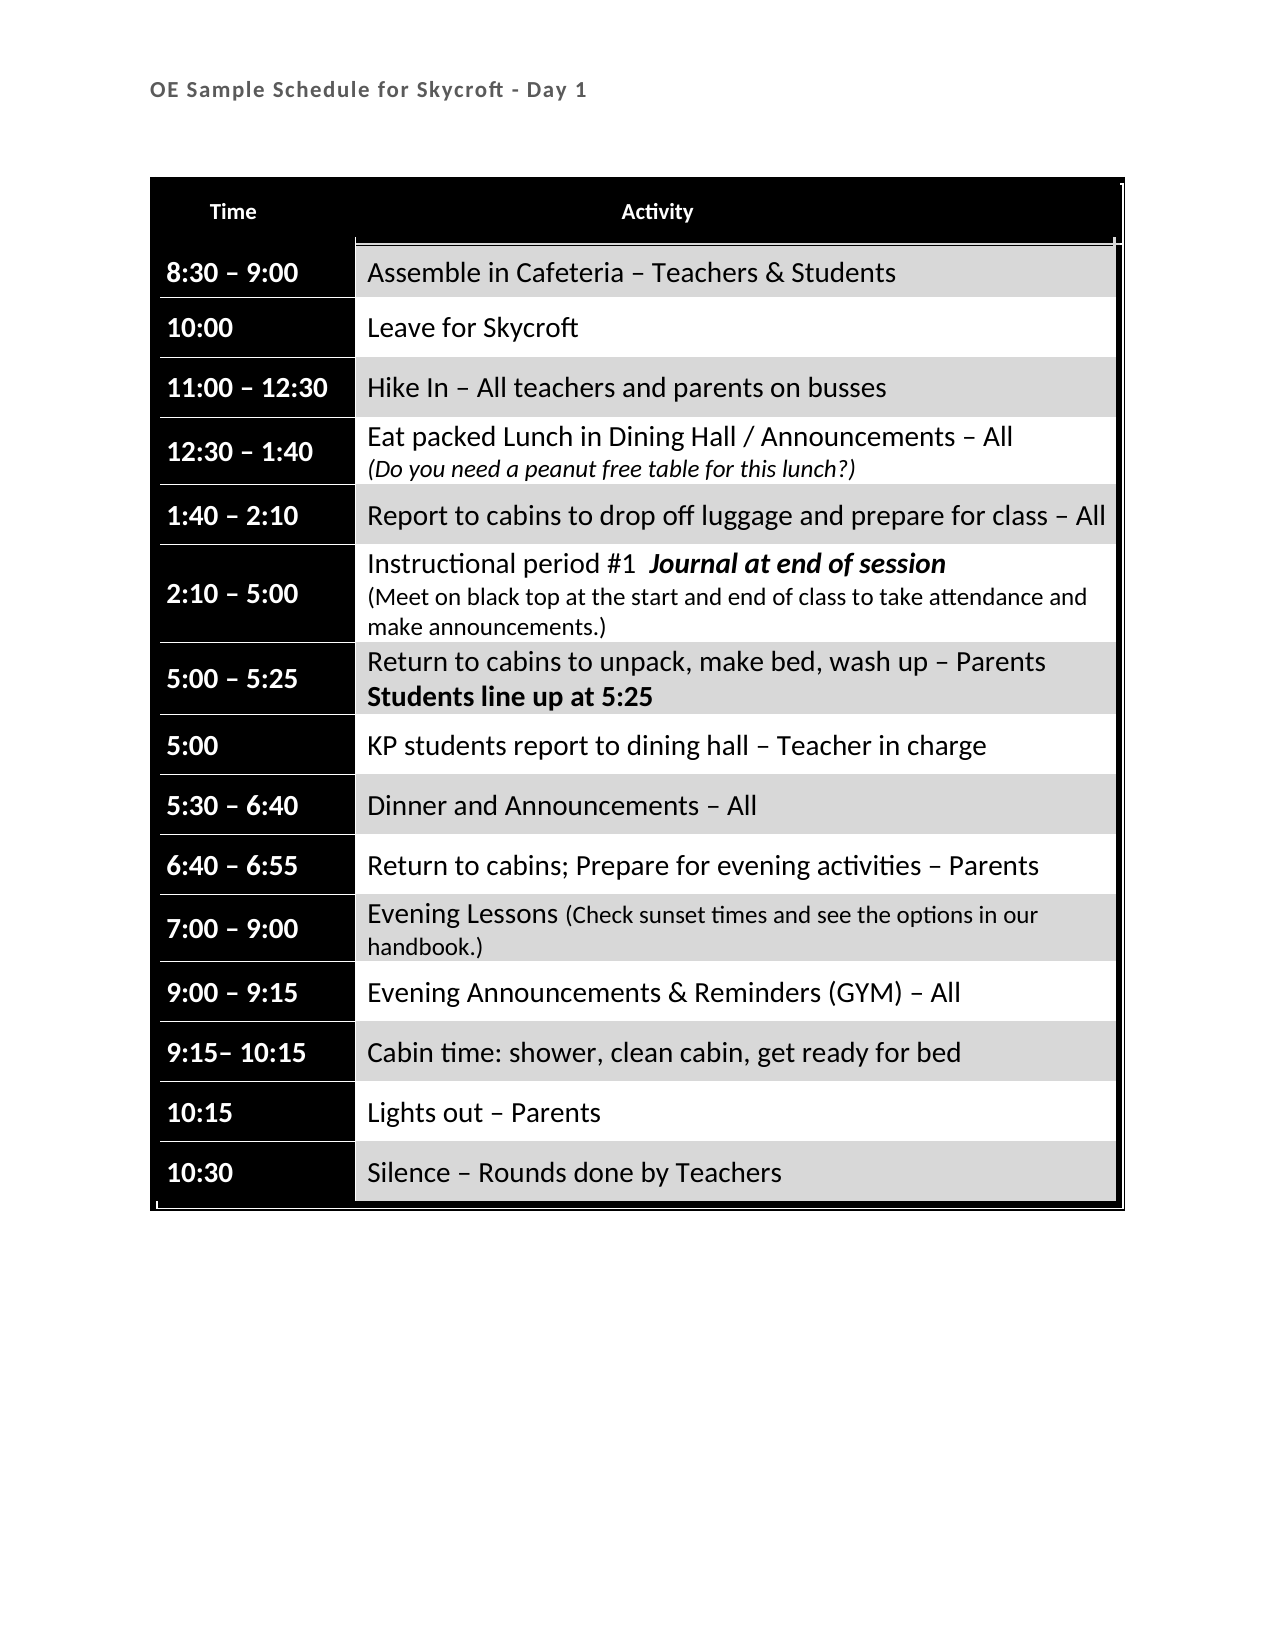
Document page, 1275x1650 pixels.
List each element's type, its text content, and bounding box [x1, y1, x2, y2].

table_cell 10:30 [160, 1142, 355, 1201]
table_cell KP students report to dining hall – Teacher in charge [356, 714, 1116, 774]
table_cell Return to cabins; Prepare for evening activities – Parents [356, 834, 1116, 894]
table_cell Evening Lessons (Check sunset times and see the options in our handbook.) [356, 894, 1116, 961]
table_header Time [160, 186, 312, 237]
table_cell Evening Announcements & Reminders (GYM) – All [356, 961, 1116, 1021]
table_cell 9:00 – 9:15 [160, 962, 355, 1021]
table_cell 2:10 – 5:00 [160, 545, 355, 642]
table_cell Silence – Rounds done by Teachers [356, 1141, 1116, 1201]
table_cell 10:15 [160, 1082, 355, 1141]
table_cell Lights out – Parents [356, 1081, 1116, 1141]
table_cell Instructional period #1 Journal at end of session (Meet on black top at the start and end of class to take attendance and make announcements.) [356, 544, 1116, 642]
table_cell 9:15– 10:15 [160, 1022, 355, 1081]
table_cell 5:30 – 6:40 [160, 775, 355, 834]
table_cell Return to cabins to unpack, make bed, wash up – Parents Students line up at 5:25 [356, 642, 1116, 714]
table_cell Hike In – All teachers and parents on busses [356, 357, 1116, 417]
table_header Activity [312, 186, 1116, 237]
table_cell Assemble in Cafeteria – Teachers & Students [356, 237, 1120, 297]
table_cell 5:00 [160, 715, 355, 774]
table_cell 7:00 – 9:00 [160, 895, 355, 961]
table_cell 12:30 – 1:40 [160, 418, 355, 484]
table_cell 1:40 – 2:10 [160, 485, 355, 544]
table_cell 11:00 – 12:30 [160, 358, 355, 417]
table_cell Cabin time: shower, clean cabin, get ready for bed [356, 1021, 1116, 1081]
table_cell 10:00 [160, 298, 355, 357]
table_cell 8:30 – 9:00 [156, 237, 355, 297]
table_cell Dinner and Announcements – All [356, 774, 1116, 834]
table_cell 5:00 – 5:25 [160, 643, 355, 714]
table_cell 6:40 – 6:55 [160, 835, 355, 894]
table_cell Eat packed Lunch in Dining Hall / Announcements – All (Do you need a peanut free table for this lunch?) [356, 417, 1116, 484]
subtitle OE Sample Schedule for Skycroft - Day 1 [150, 75, 1125, 103]
table_cell Report to cabins to drop off luggage and prepare for class – All [356, 484, 1116, 544]
table_cell Leave for Skycroft [356, 297, 1116, 357]
